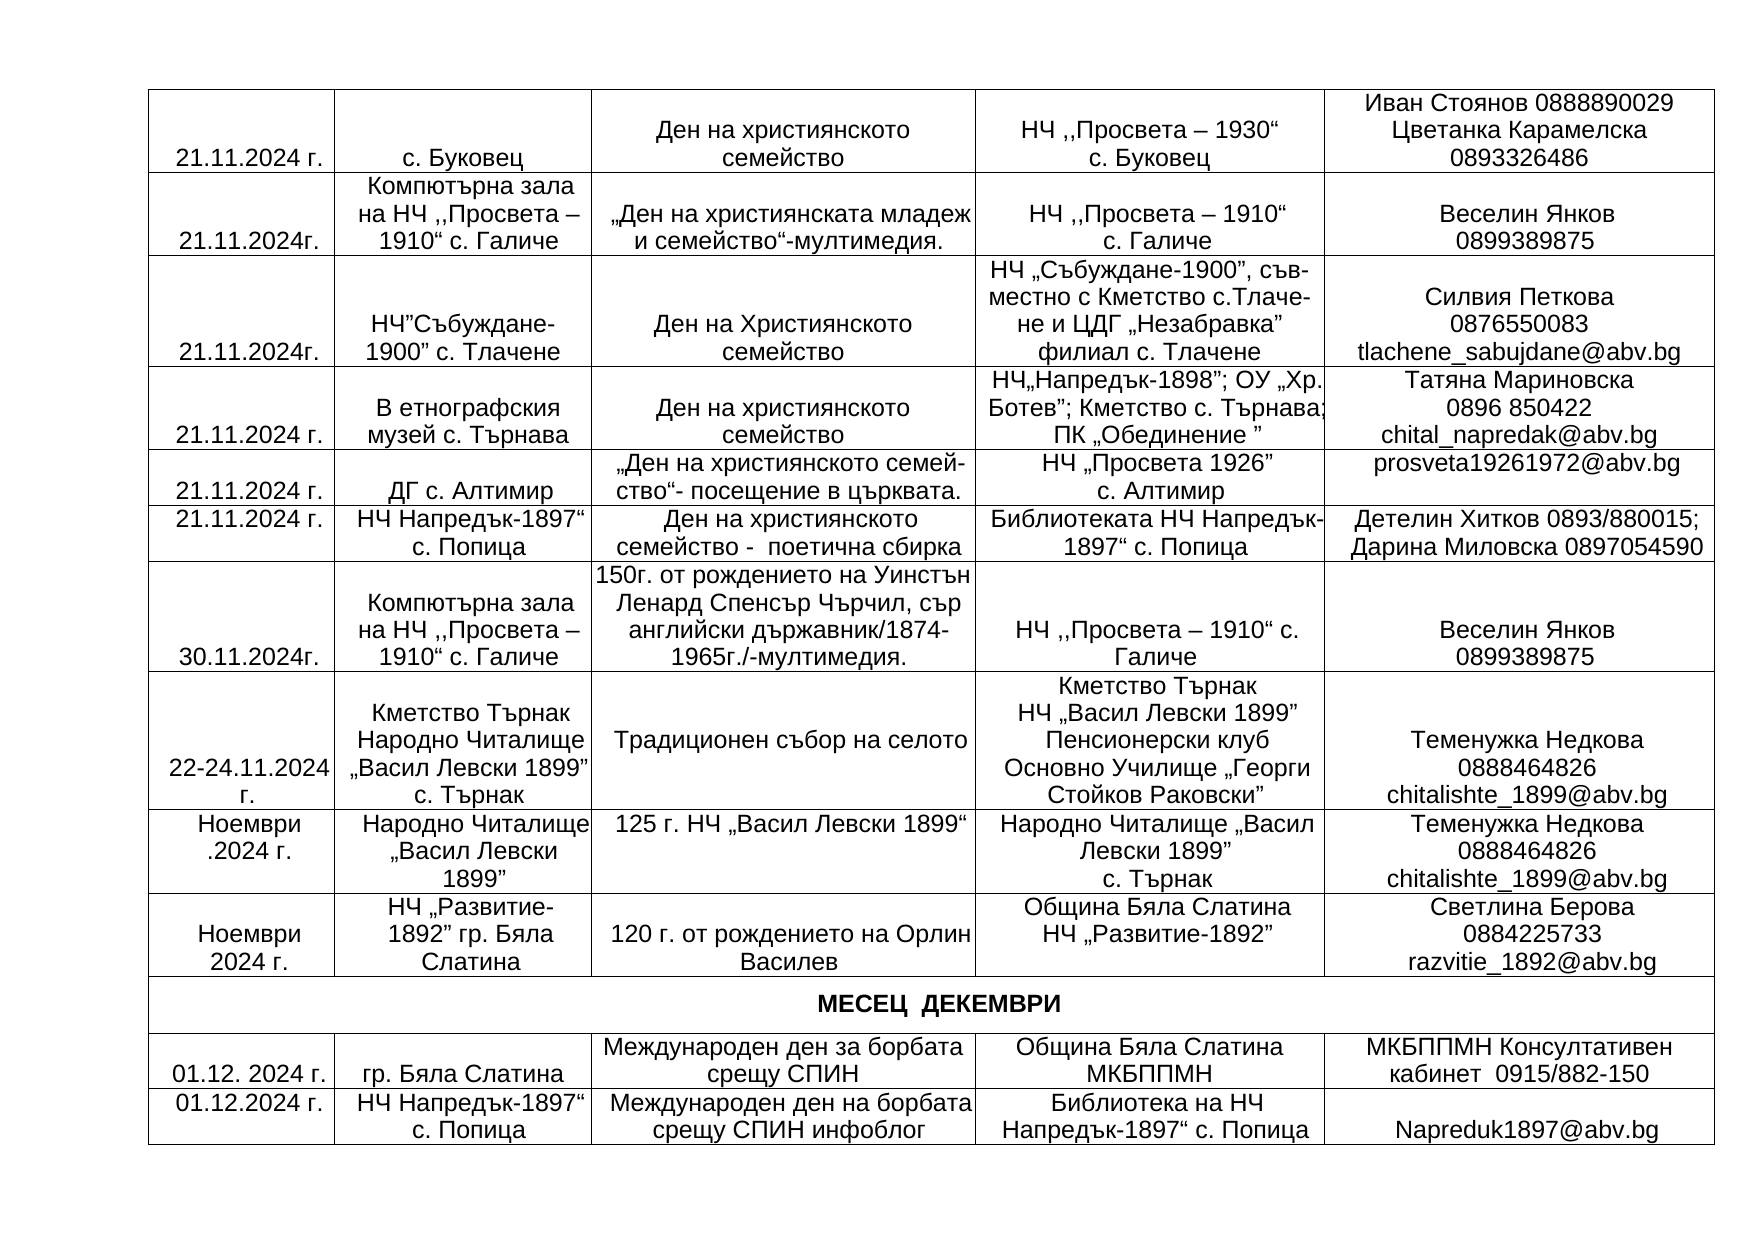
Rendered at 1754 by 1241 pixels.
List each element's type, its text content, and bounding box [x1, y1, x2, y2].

table_cell Napreduk1897@abv.bg [1325, 1089, 1714, 1144]
table_cell Кметство Търнак НЧ „Васил Левски 1899” Пенсионерски клуб Основно Училище „Георги Стойков Раковски” [976, 672, 1324, 809]
table_cell гр. Бяла Слатина [335, 1034, 591, 1088]
table_cell МКБППМН Консултативен кабинет 0915/882-150 [1325, 1034, 1714, 1088]
table_cell Кметство Търнак Народно Читалище „Васил Левски 1899” с. Търнак [335, 672, 591, 809]
table_cell 22-24.11.2024 г. [149, 672, 334, 809]
table_cell Компютърна зала на НЧ ,,Просвета – 1910“ с. Галиче [335, 173, 591, 255]
table_cell Ден на християнското семейство [592, 367, 975, 449]
table_cell Община Бяла Слатина НЧ „Развитие-1892” [976, 894, 1324, 976]
table_cell Светлина Берова 0884225733 razvitie_1892@abv.bg [1325, 894, 1714, 976]
table_cell Веселин Янков 0899389875 [1325, 562, 1714, 671]
table_cell Международен ден на борбата срещу СПИН инфоблог [592, 1089, 975, 1144]
table_cell 21.11.2024 г. [149, 90, 334, 172]
table_cell prosveta19261972@abv.bg [1325, 450, 1714, 505]
table_cell Библиотеката НЧ Напредък-1897“ с. Попица [976, 506, 1324, 561]
table_cell 01.12. 2024 г. [149, 1034, 334, 1088]
table_cell НЧ ,,Просвета – 1930“ с. Буковец [976, 90, 1324, 172]
table_cell НЧ Напредък-1897“ с. Попица [335, 1089, 591, 1144]
table_cell Теменужка Недкова 0888464826 chitalishte_1899@abv.bg [1325, 810, 1714, 892]
table_cell 21.11.2024г. [149, 256, 334, 366]
table_cell НЧ „Просвета 1926” с. Алтимир [976, 450, 1324, 505]
table_cell Теменужка Недкова 0888464826 chitalishte_1899@abv.bg [1325, 672, 1714, 809]
table_cell Ден на християнското семейство [592, 90, 975, 172]
table_cell Ден на Християнското семейство [592, 256, 975, 366]
table_cell Народно Читалище „Васил Левски 1899” [335, 810, 591, 892]
table_cell Международен ден за борбата срещу СПИН [592, 1034, 975, 1088]
table_cell В етнографския музей с. Търнава [335, 367, 591, 449]
table_cell НЧ”Събуждане-1900” с. Тлачене [335, 256, 591, 366]
table_cell НЧ „Развитие- 1892” гр. Бяла Слатина [335, 894, 591, 976]
table_cell Силвия Петкова 0876550083 tlachene_sabujdane@abv.bg [1325, 256, 1714, 366]
table_cell 125 г. НЧ „Васил Левски 1899“ [592, 810, 975, 892]
table_cell Народно Читалище „Васил Левски 1899” с. Търнак [976, 810, 1324, 892]
table_cell НЧ „Събуждане-1900”, съв-местно с Кметство с.Тлаче-не и ЦДГ „Незабравка” филиал с. Тлачене [976, 256, 1324, 366]
table_cell 21.11.2024 г. [149, 367, 334, 449]
table_cell Ноември .2024 г. [149, 810, 334, 892]
table_cell Традиционен събор на селото [592, 672, 975, 809]
table_cell Детелин Хитков 0893/880015; Дарина Миловска 0897054590 [1325, 506, 1714, 561]
table_cell НЧ ,,Просвета – 1910“ с. Галиче [976, 173, 1324, 255]
table_cell НЧ ,,Просвета – 1910“ с. Галиче [976, 562, 1324, 671]
table_cell Компютърна зала на НЧ ,,Просвета – 1910“ с. Галиче [335, 562, 591, 671]
table_cell 30.11.2024г. [149, 562, 334, 671]
table_cell ДГ с. Алтимир [335, 450, 591, 505]
table_cell Ноември 2024 г. [149, 894, 334, 976]
table_cell 01.12.2024 г. [149, 1089, 334, 1144]
table_cell Ден на християнското семейство - поетична сбирка [592, 506, 975, 561]
table_cell Иван Стоянов 0888890029 Цветанка Карамелска 0893326486 [1325, 90, 1714, 172]
table_cell 21.11.2024 г. [149, 450, 334, 505]
table_cell Веселин Янков 0899389875 [1325, 173, 1714, 255]
table_cell „Ден на християнската младеж и семейство“-мултимедия. [592, 173, 975, 255]
table_cell с. Буковец [335, 90, 591, 172]
table_cell 120 г. от рождението на Орлин Василев [592, 894, 975, 976]
table_cell НЧ„Напредък-1898”; ОУ „Хр. Ботев”; Кметство с. Търнава; ПК „Обединение ” [976, 367, 1324, 449]
table_cell 21.11.2024 г. [149, 506, 334, 561]
table_cell Библиотека на НЧ Напредък-1897“ с. Попица [976, 1089, 1324, 1144]
table_cell 150г. от рождението на Уинстън Ленард Спенсър Чърчил, сър английски държавник/1874-1965г./-мултимедия. [592, 562, 975, 671]
table_cell Община Бяла Слатина МКБППМН [976, 1034, 1324, 1088]
table_cell Татяна Мариновска 0896 850422 chital_napredak@abv.bg [1325, 367, 1714, 449]
table_cell МЕСЕЦ ДЕКЕМВРИ [149, 977, 1714, 1032]
table_cell „Ден на християнското семей-ство“- посещение в църквата. [592, 450, 975, 505]
table_cell НЧ Напредък-1897“ с. Попица [335, 506, 591, 561]
table_cell 21.11.2024г. [149, 173, 334, 255]
